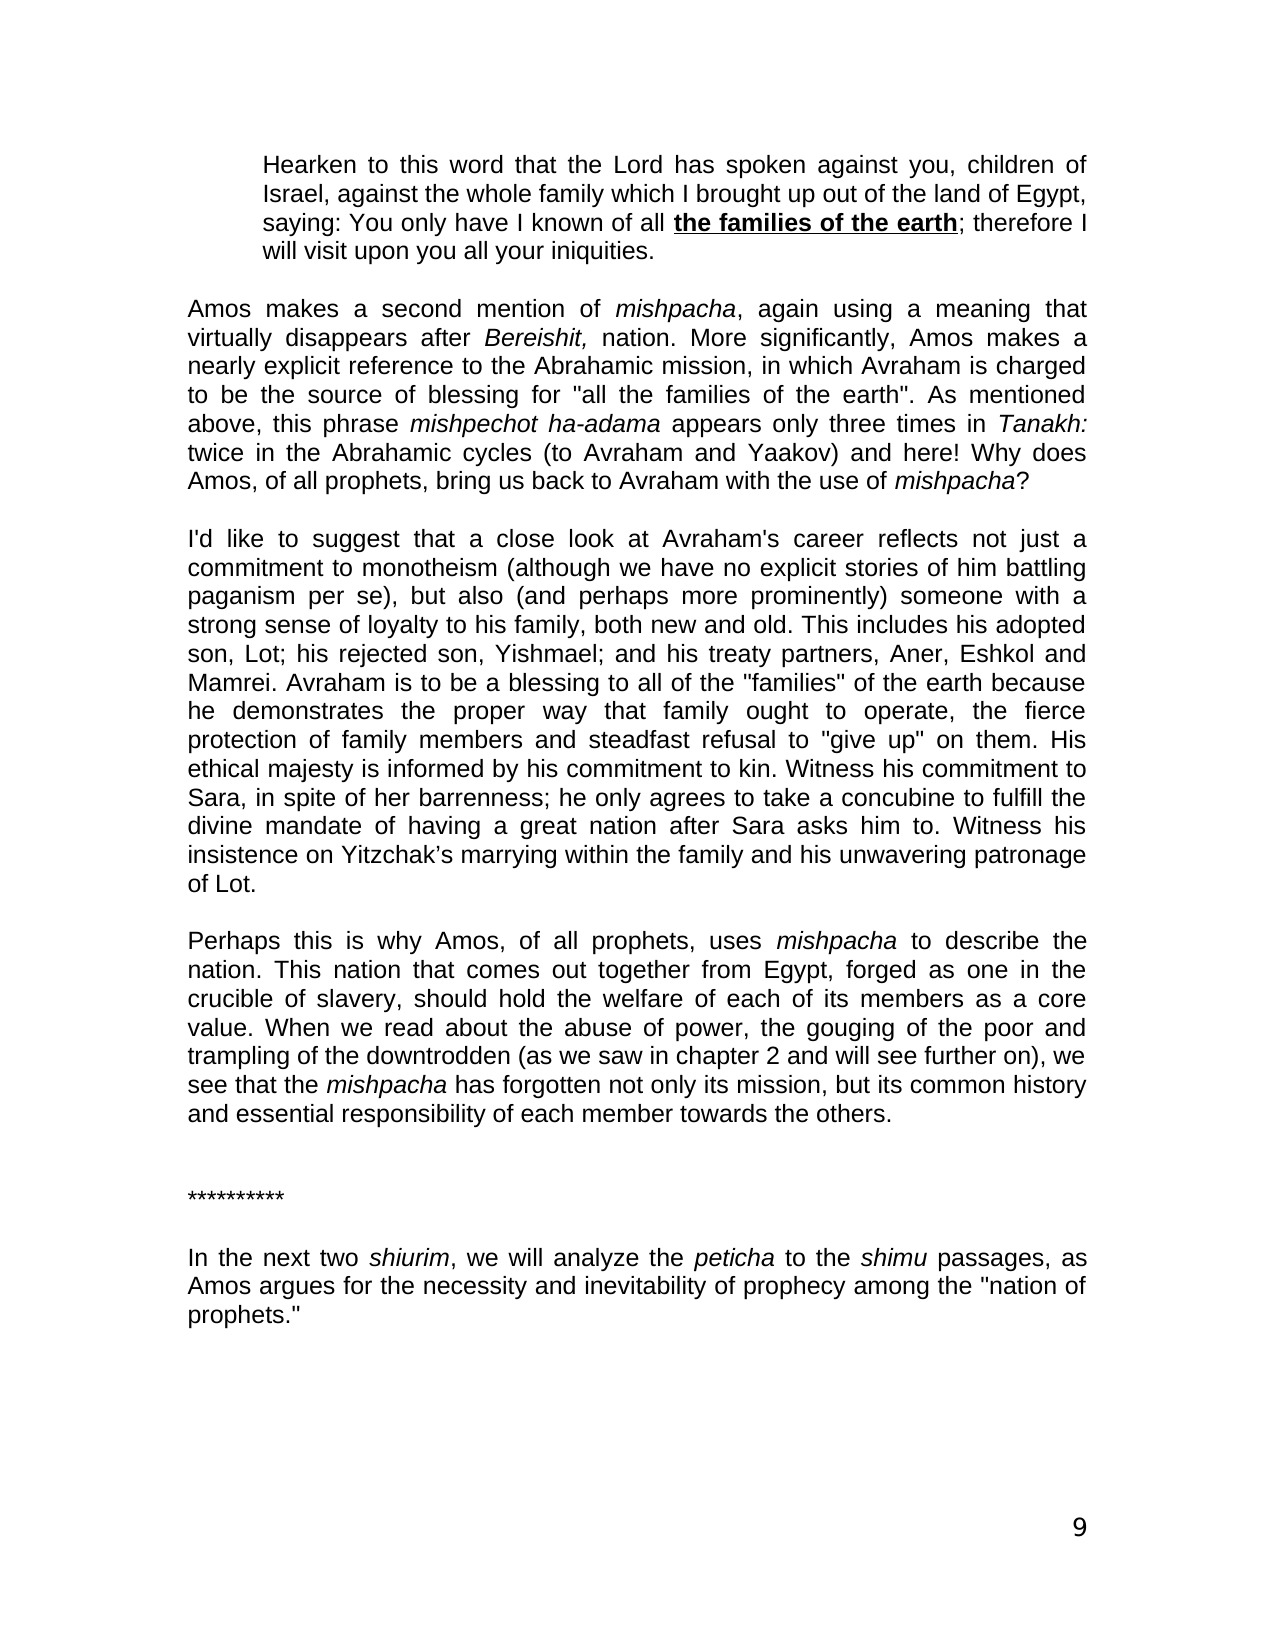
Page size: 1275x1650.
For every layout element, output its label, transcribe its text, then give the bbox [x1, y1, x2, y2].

text I'd like to suggest that a close look at Avraham's career reflects not just a commitment to monotheism (although we have no explicit stories of him battling paganism per se), but also (and perhaps more prominently) someone with a strong sense of loyalty to his family, both new and old. This includes his adopted son, Lot; his rejected son, Yishmael; and his treaty partners, Aner, Eshkol and Mamrei. Avraham is to be a blessing to all of the "families" of the earth because he demonstrates the proper way that family ought to operate, the fierce protection of family members and steadfast refusal to "give up" on them. His ethical majesty is informed by his commitment to kin. Witness his commitment to Sara, in spite of her barrenness; he only agrees to take a concubine to fulfill the divine mandate of having a great nation after Sara asks him to. Witness his insistence on Yitzchak’s marrying within the family and his unwavering patronage of Lot. [187, 524, 1088, 897]
text Hearken to this word that the Lord has spoken against you, children of Israel, against the whole family which I brought up out of the land of Egypt, saying: You only have I known of all the families of the earth; therefore I will visit upon you all your iniquities. [262, 150, 1088, 265]
text Amos makes a second mention of mishpacha, again using a meaning that virtually disappears after Bereishit, nation. More significantly, Amos makes a nearly explicit reference to the Abrahamic mission, in which Avraham is charged to be the source of blessing for "all the families of the earth". As mentioned above, this phrase mishpechot ha-adama appears only three times in Tanakh: twice in the Abrahamic cycles (to Avraham and Yaakov) and here! Why does Amos, of all prophets, bring us back to Avraham with the use of mishpacha? [187, 294, 1088, 495]
text Perhaps this is why Amos, of all prophets, uses mishpacha to describe the nation. This nation that comes out together from Egypt, forged as one in the crucible of slavery, should hold the welfare of each of its members as a core value. When we read about the abuse of power, the gouging of the poor and trampling of the downtrodden (as we saw in chapter 2 and will see further on), we see that the mishpacha has forgotten not only its mission, but its common history and essential responsibility of each member towards the others. [187, 926, 1088, 1127]
text In the next two shiurim, we will analyze the peticha to the shimu passages, as Amos argues for the necessity and inevitability of prophecy among the "nation of prophets." [187, 1242, 1088, 1329]
text ********** [187, 1185, 1088, 1214]
